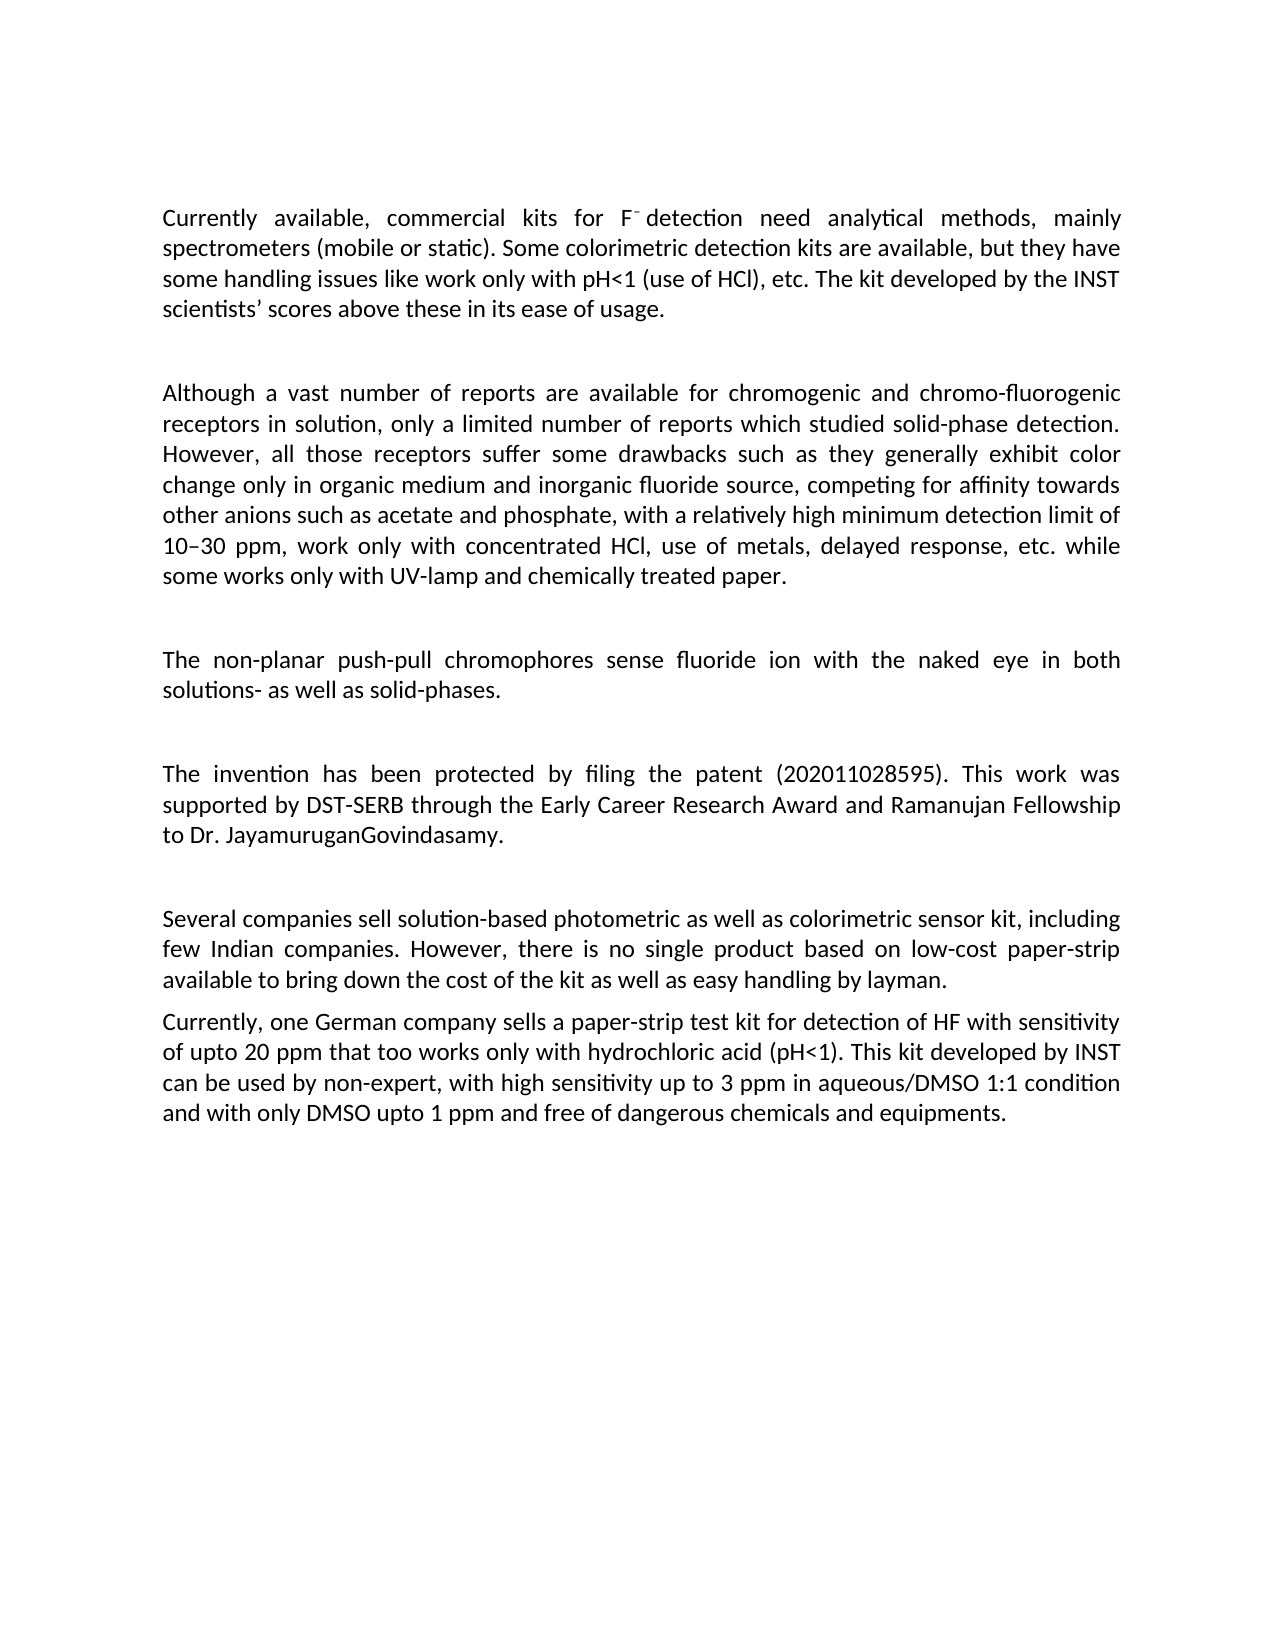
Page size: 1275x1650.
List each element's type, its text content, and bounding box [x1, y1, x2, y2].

text The invention has been protected by filing the patent (202011028595). This work was supported by DST-SERB through the Early Career Research Award and Ramanujan Fellowship to Dr. JayamuruganGovindasamy. [162, 758, 1122, 850]
text Although a vast number of reports are available for chromogenic and chromo-fluorogenic receptors in solution, only a limited number of reports which studied solid-phase detection. However, all those receptors suffer some drawbacks such as they generally exhibit color change only in organic medium and inorganic fluoride source, competing for affinity towards other anions such as acetate and phosphate, with a relatively high minimum detection limit of 10–30 ppm, work only with concentrated HCl, use of metals, delayed response, etc. while some works only with UV-lamp and chemically treated paper. [162, 377, 1122, 591]
text The non-planar push-pull chromophores sense fluoride ion with the naked eye in both solutions- as well as solid-phases. [162, 644, 1122, 705]
text Several companies sell solution-based photometric as well as colorimetric sensor kit, including few Indian companies. However, there is no single product based on low-cost paper-strip available to bring down the cost of the kit as well as easy handling by layman. [162, 903, 1122, 995]
text Currently available, commercial kits for F– detection need analytical methods, mainly spectrometers (mobile or static). Some colorimetric detection kits are available, but they have some handling issues like work only with pH<1 (use of HCl), etc. The kit developed by the INST scientists’ scores above these in its ease of usage. [162, 202, 1122, 324]
text Currently, one German company sells a paper-strip test kit for detection of HF with sensitivity of upto 20 ppm that too works only with hydrochloric acid (pH<1). This kit developed by INST can be used by non-expert, with high sensitivity up to 3 ppm in aqueous/DMSO 1:1 condition and with only DMSO upto 1 ppm and free of dangerous chemicals and equipments. [162, 1006, 1122, 1128]
